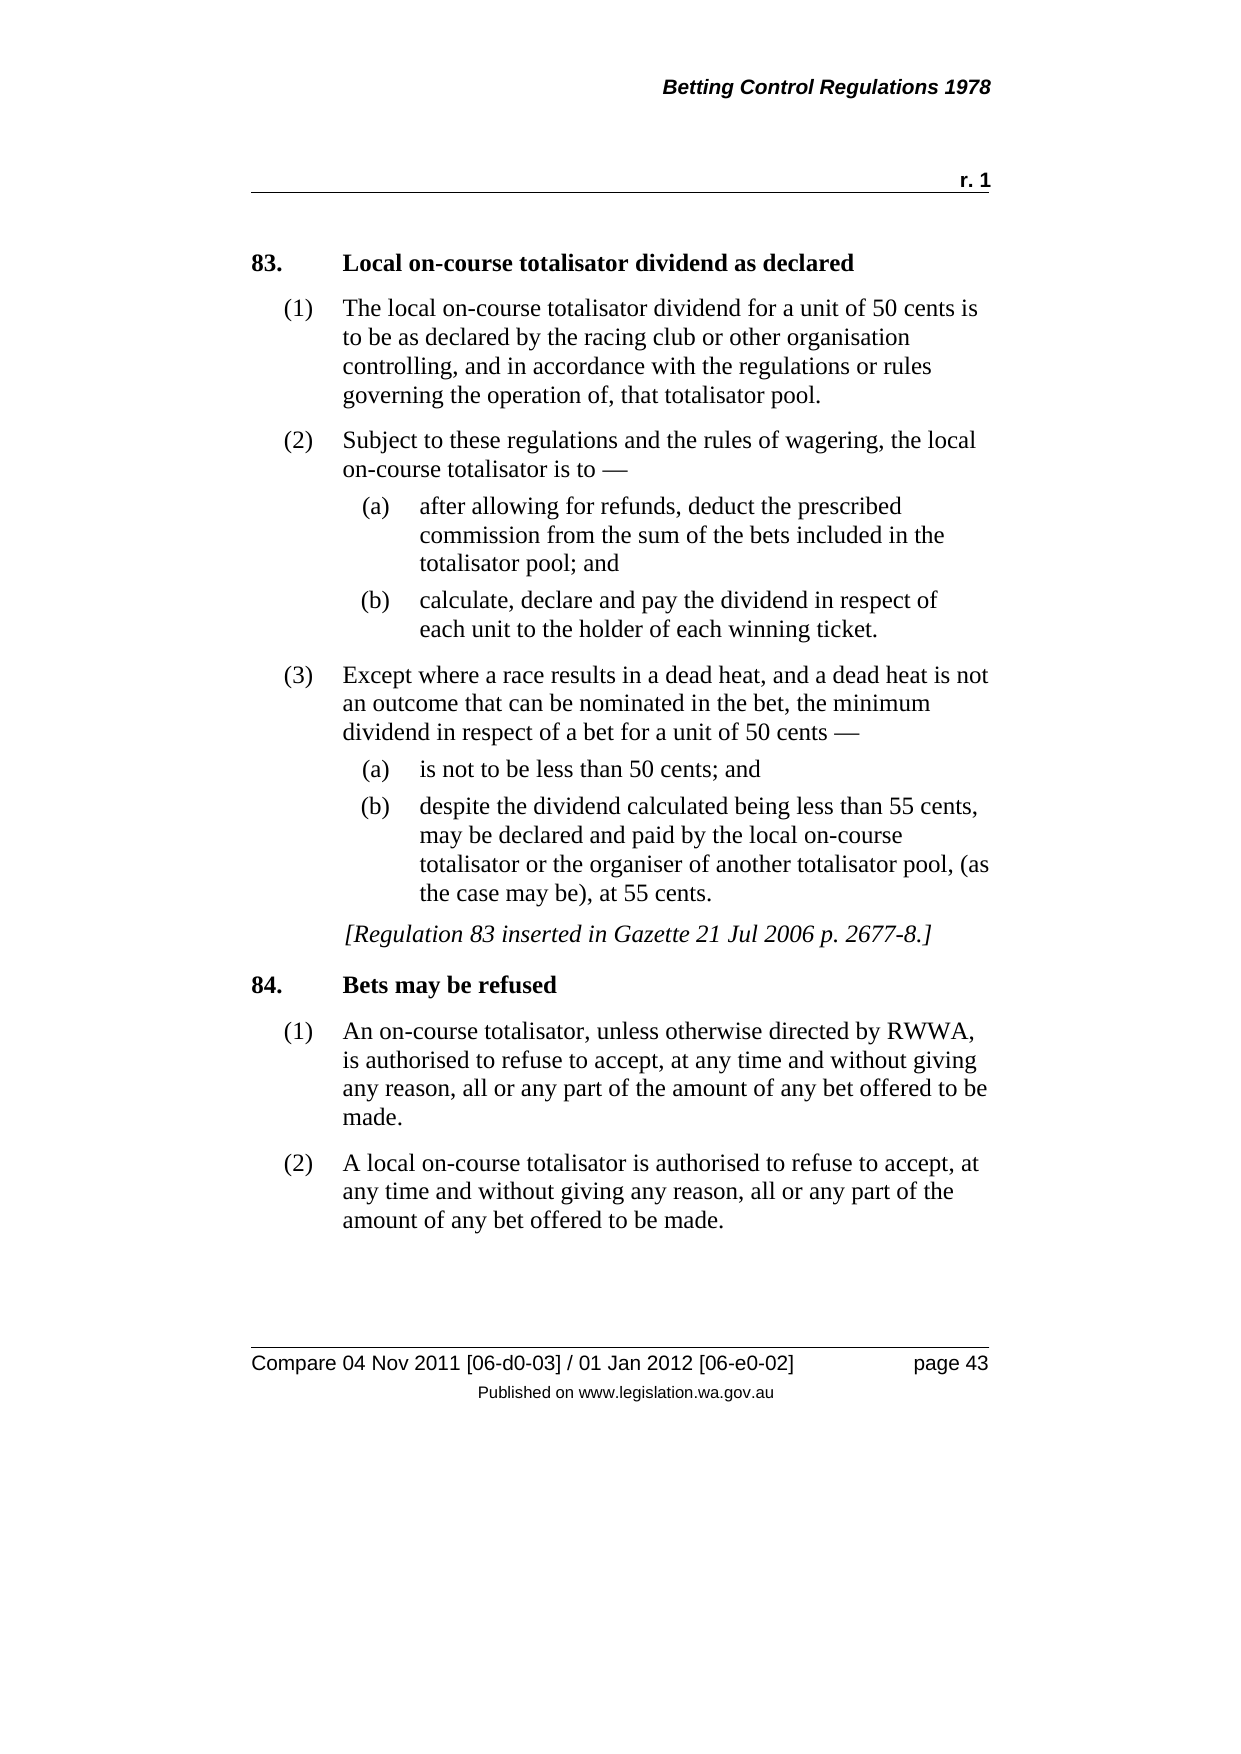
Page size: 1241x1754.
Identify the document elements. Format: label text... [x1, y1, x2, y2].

text (2) A local on-course totalisator is authorised to refuse to accept, at any time and without giving any reason, all or any part of the amount of any bet offered to be made. [251, 1148, 989, 1234]
text [Regulation 83 inserted in Gazette 21 Jul 2006 p. 2677-8.] [251, 919, 989, 948]
text (a) after allowing for refunds, deduct the prescribed commission from the sum of the bets included in the totalisator pool; and [251, 491, 989, 577]
text (3) Except where a race results in a dead heat, and a dead heat is not an outcome that can be nominated in the bet, the minimum dividend in respect of a bet for a unit of 50 cents — [251, 660, 989, 746]
text (1) The local on-course totalisator dividend for a unit of 50 cents is to be as declared by the racing club or other organisation controlling, and in accordance with the regulations or rules governing the operation of, that totalisator pool. [251, 293, 989, 408]
text (b) calculate, declare and pay the dividend in respect of each unit to the holder of each winning ticket. [251, 586, 989, 643]
subtitle 84. Bets may be refused [251, 971, 989, 999]
text (1) An on-course totalisator, unless otherwise directed by RWWA, is authorised to refuse to accept, at any time and without giving any reason, all or any part of the amount of any bet offered to be made. [251, 1016, 989, 1131]
text (b) despite the dividend calculated being less than 55 cents, may be declared and paid by the local on-course totalisator or the organiser of another totalisator pool, (as the case may be), at 55 cents. [251, 791, 989, 906]
text (2) Subject to these regulations and the rules of wagering, the local on-course totalisator is to — [251, 425, 989, 483]
subtitle 83. Local on-course totalisator dividend as declared [251, 248, 989, 277]
text (a) is not to be less than 50 cents; and [251, 754, 989, 783]
